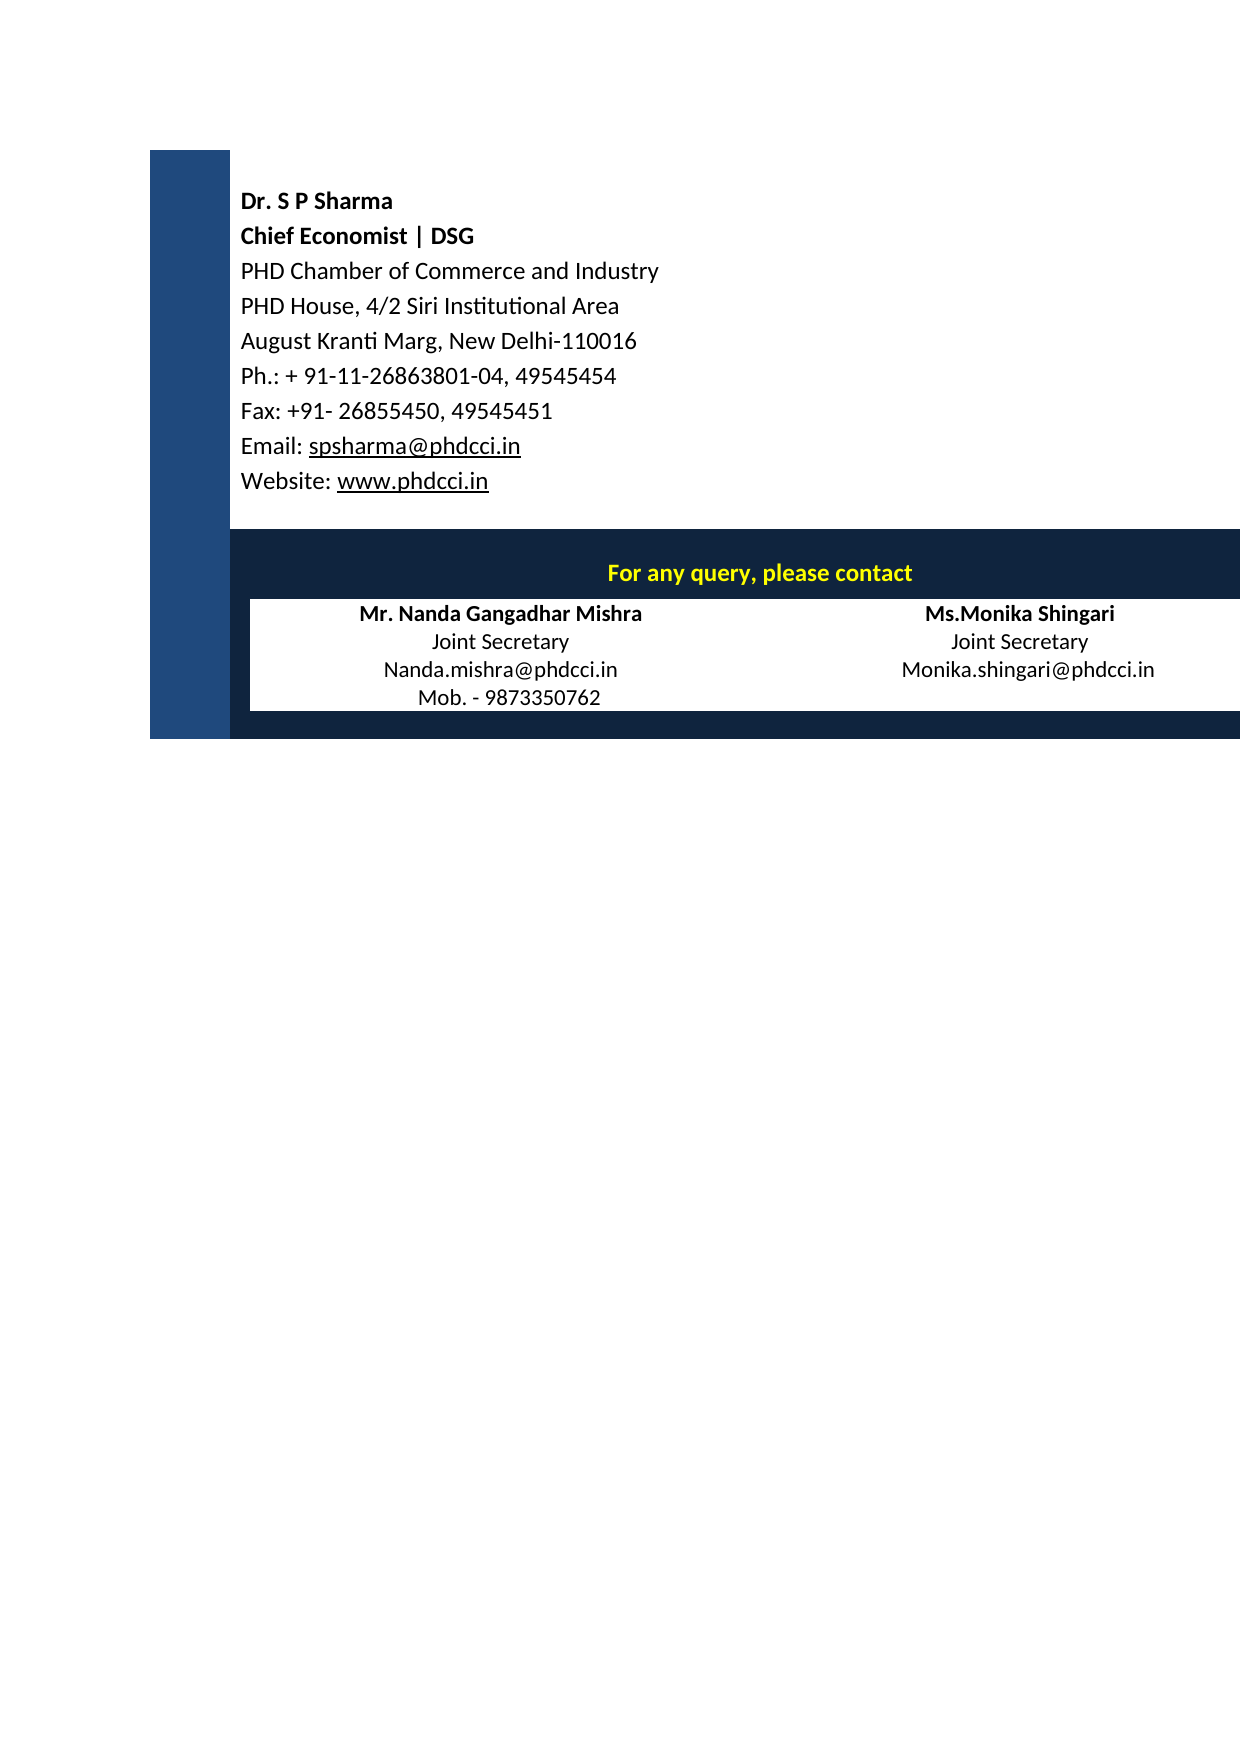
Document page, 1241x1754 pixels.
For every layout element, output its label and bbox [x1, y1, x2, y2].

table_cell [150, 150, 230, 739]
